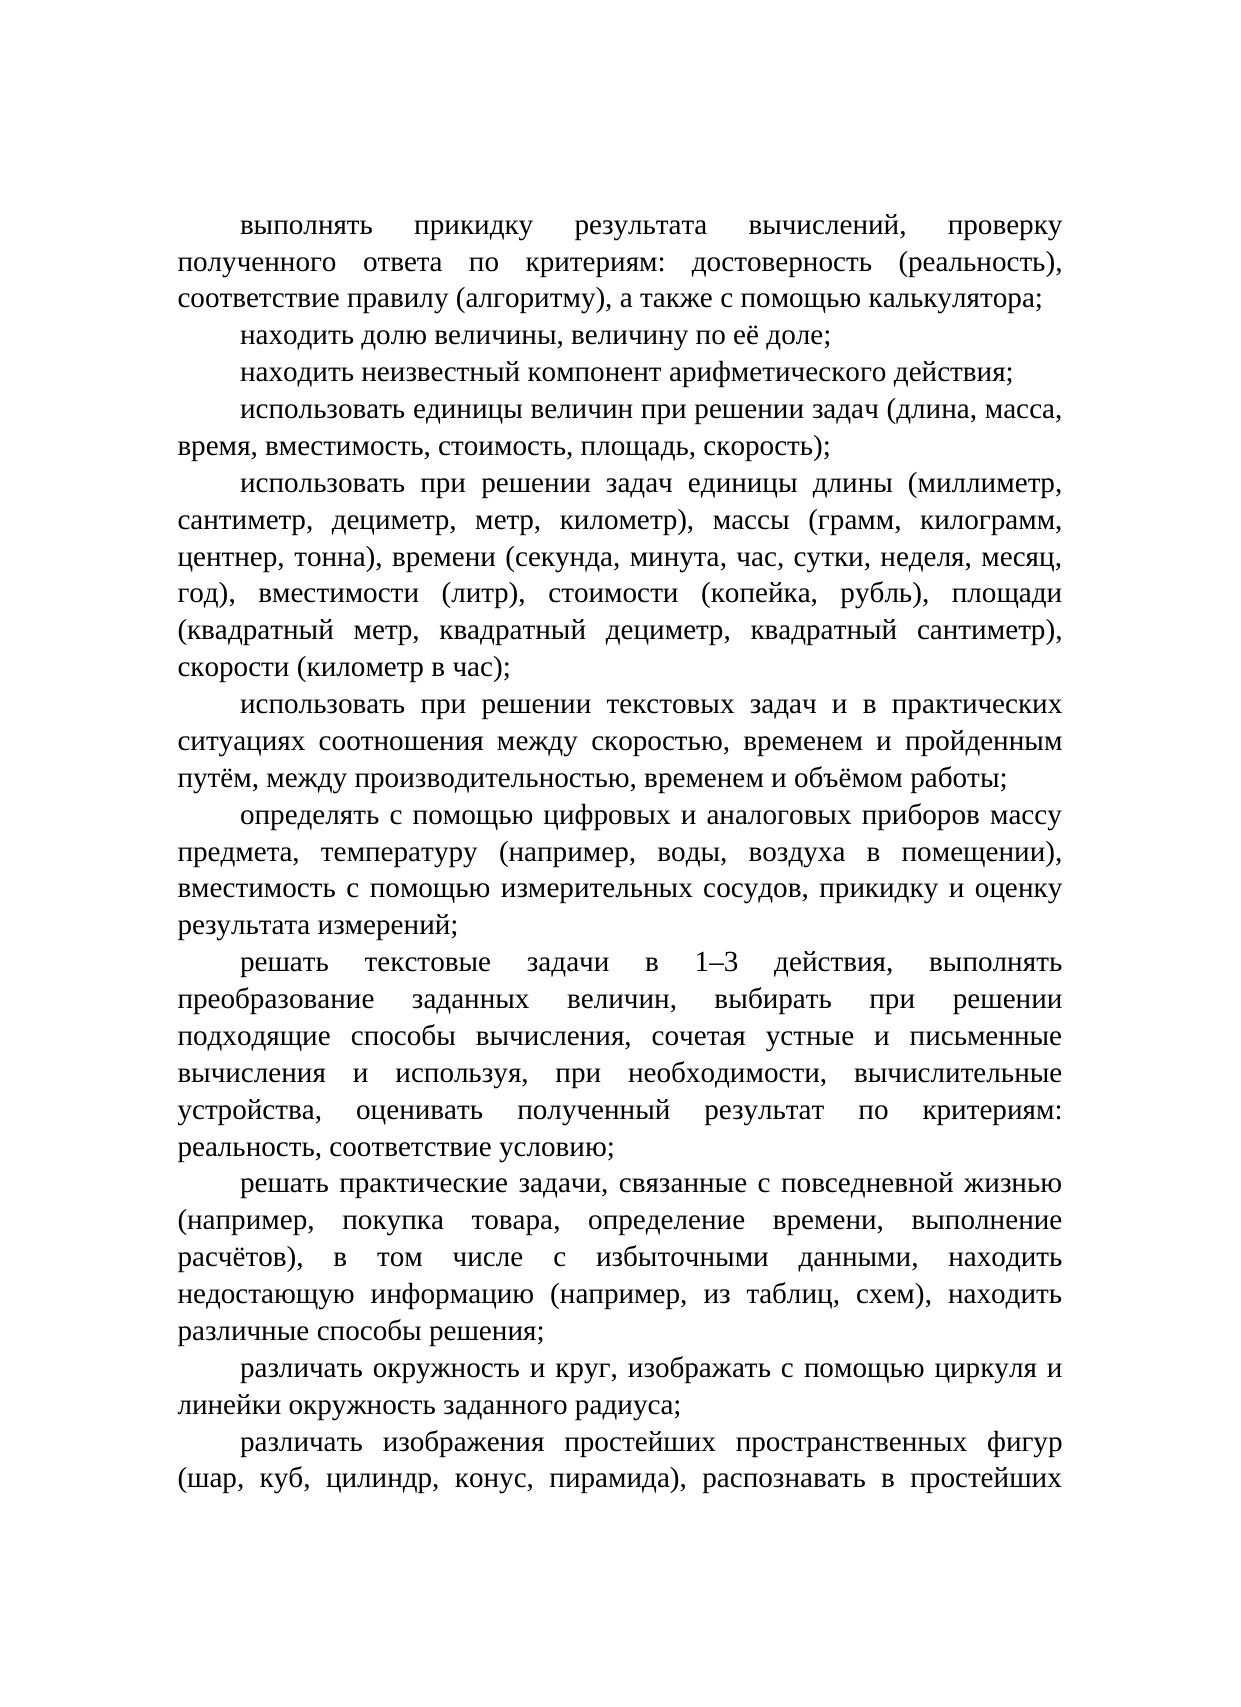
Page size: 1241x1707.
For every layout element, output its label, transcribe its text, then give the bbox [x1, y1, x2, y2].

text использовать единицы величин при решении задач (длина, масса, время, вместимость, стоимость, площадь, скорость); [177, 391, 1063, 462]
text определять с помощью цифровых и аналоговых приборов массу предмета, температуру (например, воды, воздуха в помещении), вместимость с помощью измерительных сосудов, прикидку и оценку результата измерений; [177, 797, 1063, 941]
text различать окружность и круг, изображать с помощью циркуля и линейки окружность заданного радиуса; [177, 1350, 1063, 1420]
text находить неизвестный компонент арифметического действия; [177, 354, 1063, 388]
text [177, 1424, 1063, 1494]
text выполнять прикидку результата вычислений, проверку полученного ответа по критериям: достоверность (реальность), соответствие правилу (алгоритму), а также с помощью калькулятора; [177, 207, 1063, 314]
text использовать при решении текстовых задач и в практических ситуациях соотношения между скоростью, временем и пройденным путём, между производительностью, временем и объёмом работы; [177, 686, 1063, 793]
text решать практические задачи, связанные с повседневной жизнью (например, покупка товара, определение времени, выполнение расчётов), в том числе с избыточными данными, находить недостающую информацию (например, из таблиц, схем), находить различные способы решения; [177, 1166, 1063, 1347]
text использовать при решении задач единицы длины (миллиметр, сантиметр, дециметр, метр, километр), массы (грамм, килограмм, центнер, тонна), времени (секунда, минута, час, сутки, неделя, месяц, год), вместимости (литр), стоимости (копейка, рубль), площади (квадратный метр, квадратный дециметр, квадратный сантиметр), скорости (километр в час); [177, 465, 1063, 683]
text решать текстовые задачи в 1–3 действия, выполнять преобразование заданных величин, выбирать при решении подходящие способы вычисления, сочетая устные и письменные вычисления и используя, при необходимости, вычислительные устройства, оценивать полученный результат по критериям: реальность, соответствие условию; [177, 944, 1063, 1162]
text находить долю величины, величину по её доле; [177, 317, 1063, 351]
